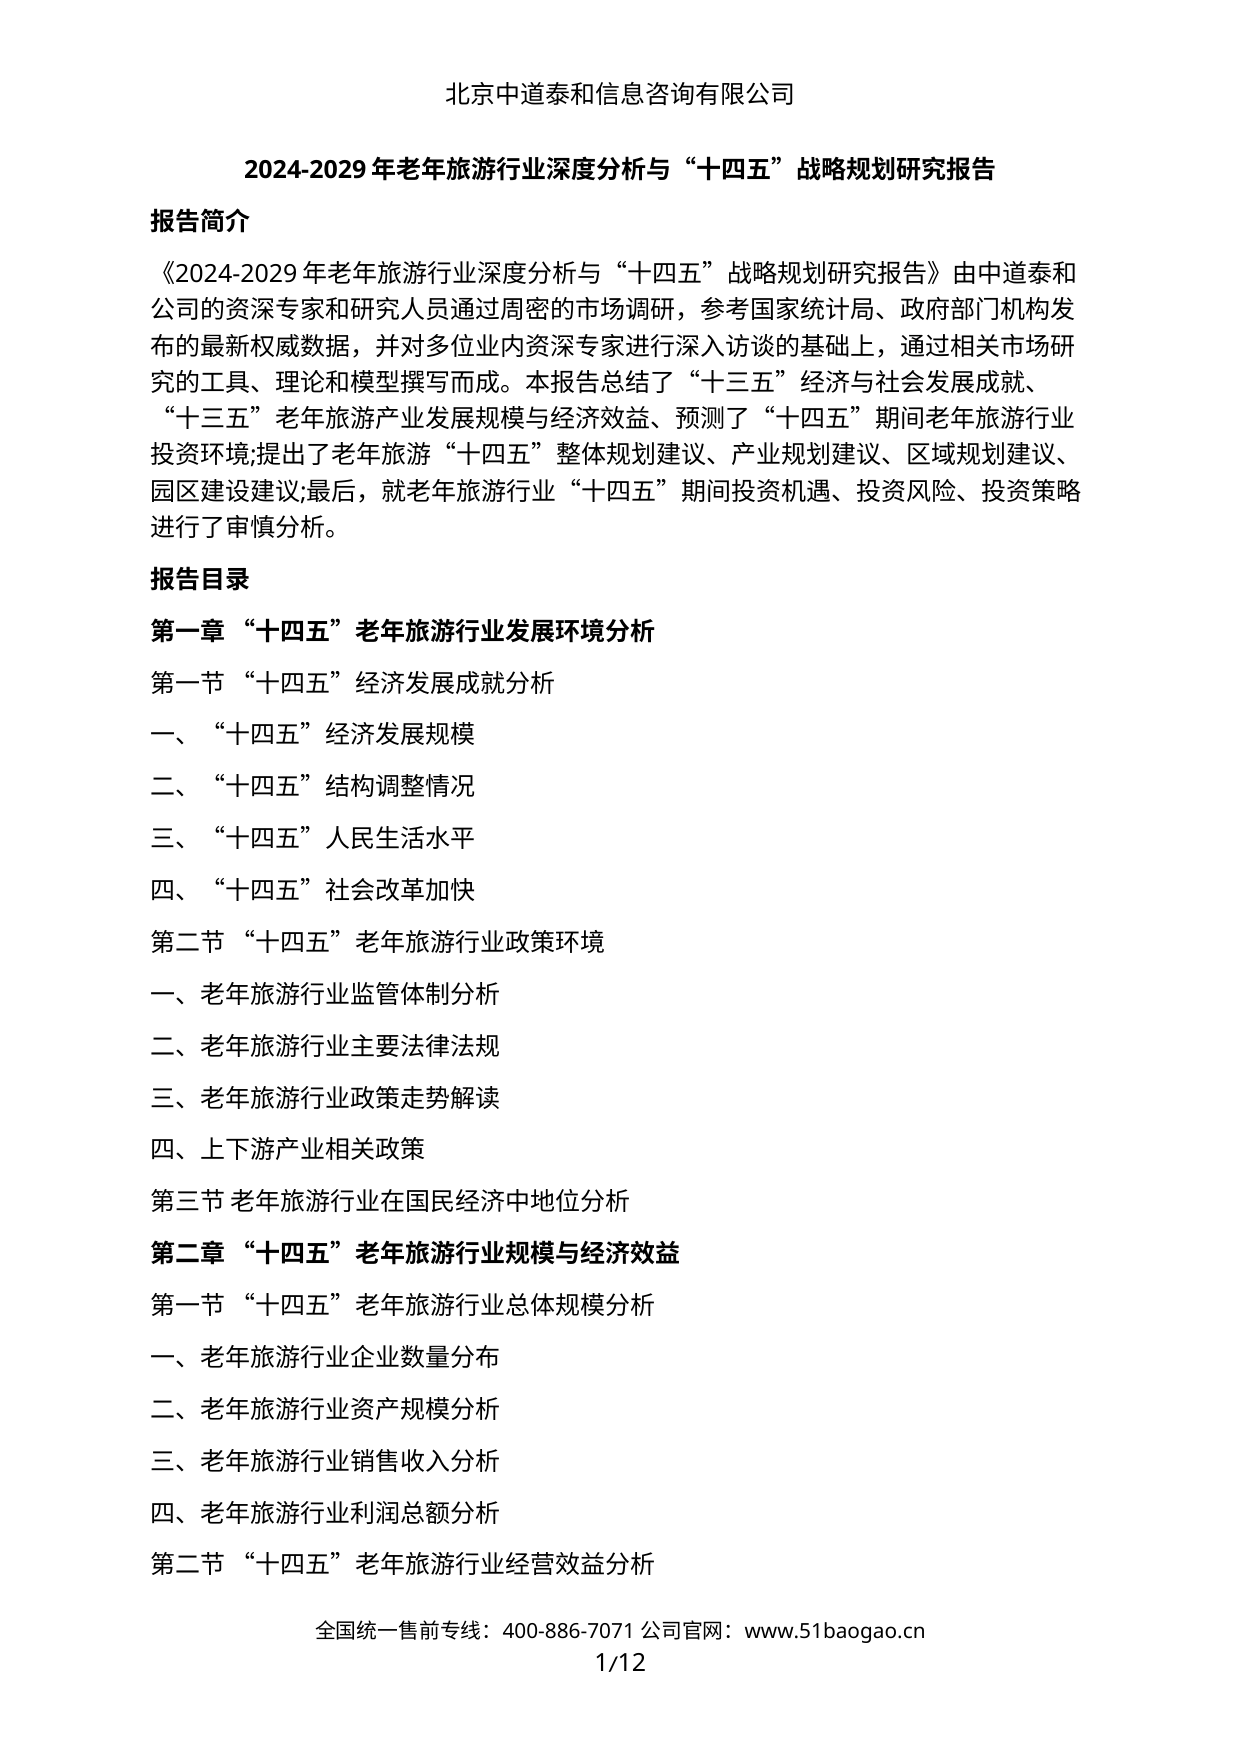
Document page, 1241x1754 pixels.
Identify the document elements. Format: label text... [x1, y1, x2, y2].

text 第三节 老年旅游行业在国民经济中地位分析 [150, 1182, 1090, 1218]
text 二、老年旅游行业资产规模分析 [150, 1389, 1090, 1426]
text 三、老年旅游行业销售收入分析 [150, 1441, 1090, 1477]
text 第一章 “十四五”老年旅游行业发展环境分析 [150, 611, 1090, 647]
text 《2024-2029年老年旅游行业深度分析与“十四五”战略规划研究报告》由中道泰和公司的资深专家和研究人员通过周密的市场调研，参考国家统计局、政府部门机构发布的最新权威数据，并对多位业内资深专家进行深入访谈的基础上，通过相关市场研究的工具、理论和模型撰写而成。本报告总结了“十三五”经济与社会发展成就、“十三五”老年旅游产业发展规模与经济效益、预测了“十四五”期间老年旅游行业投资环境;提出了老年旅游“十四五”整体规划建议、产业规划建议、区域规划建议、园区建设建议;最后，就老年旅游行业“十四五”期间投资机遇、投资风险、投资策略进行了审慎分析。 [150, 254, 1090, 544]
text 三、老年旅游行业政策走势解读 [150, 1078, 1090, 1114]
text 三、“十四五”人民生活水平 [150, 819, 1090, 855]
text 报告简介 [150, 202, 1090, 238]
text 二、“十四五”结构调整情况 [150, 767, 1090, 803]
text 2024-2029年老年旅游行业深度分析与“十四五”战略规划研究报告 [150, 150, 1090, 186]
text 第二节 “十四五”老年旅游行业政策环境 [150, 922, 1090, 959]
text 四、老年旅游行业利润总额分析 [150, 1493, 1090, 1529]
text 一、老年旅游行业监管体制分析 [150, 974, 1090, 1011]
text 报告目录 [150, 559, 1090, 596]
text 第二节 “十四五”老年旅游行业经营效益分析 [150, 1545, 1090, 1581]
text 二、老年旅游行业主要法律法规 [150, 1026, 1090, 1062]
text 四、上下游产业相关政策 [150, 1130, 1090, 1166]
text 第一节 “十四五”老年旅游行业总体规模分析 [150, 1286, 1090, 1322]
text 一、“十四五”经济发展规模 [150, 715, 1090, 751]
text 一、老年旅游行业企业数量分布 [150, 1337, 1090, 1374]
text 四、“十四五”社会改革加快 [150, 871, 1090, 907]
text 第一节 “十四五”经济发展成就分析 [150, 663, 1090, 699]
text 第二章 “十四五”老年旅游行业规模与经济效益 [150, 1234, 1090, 1270]
